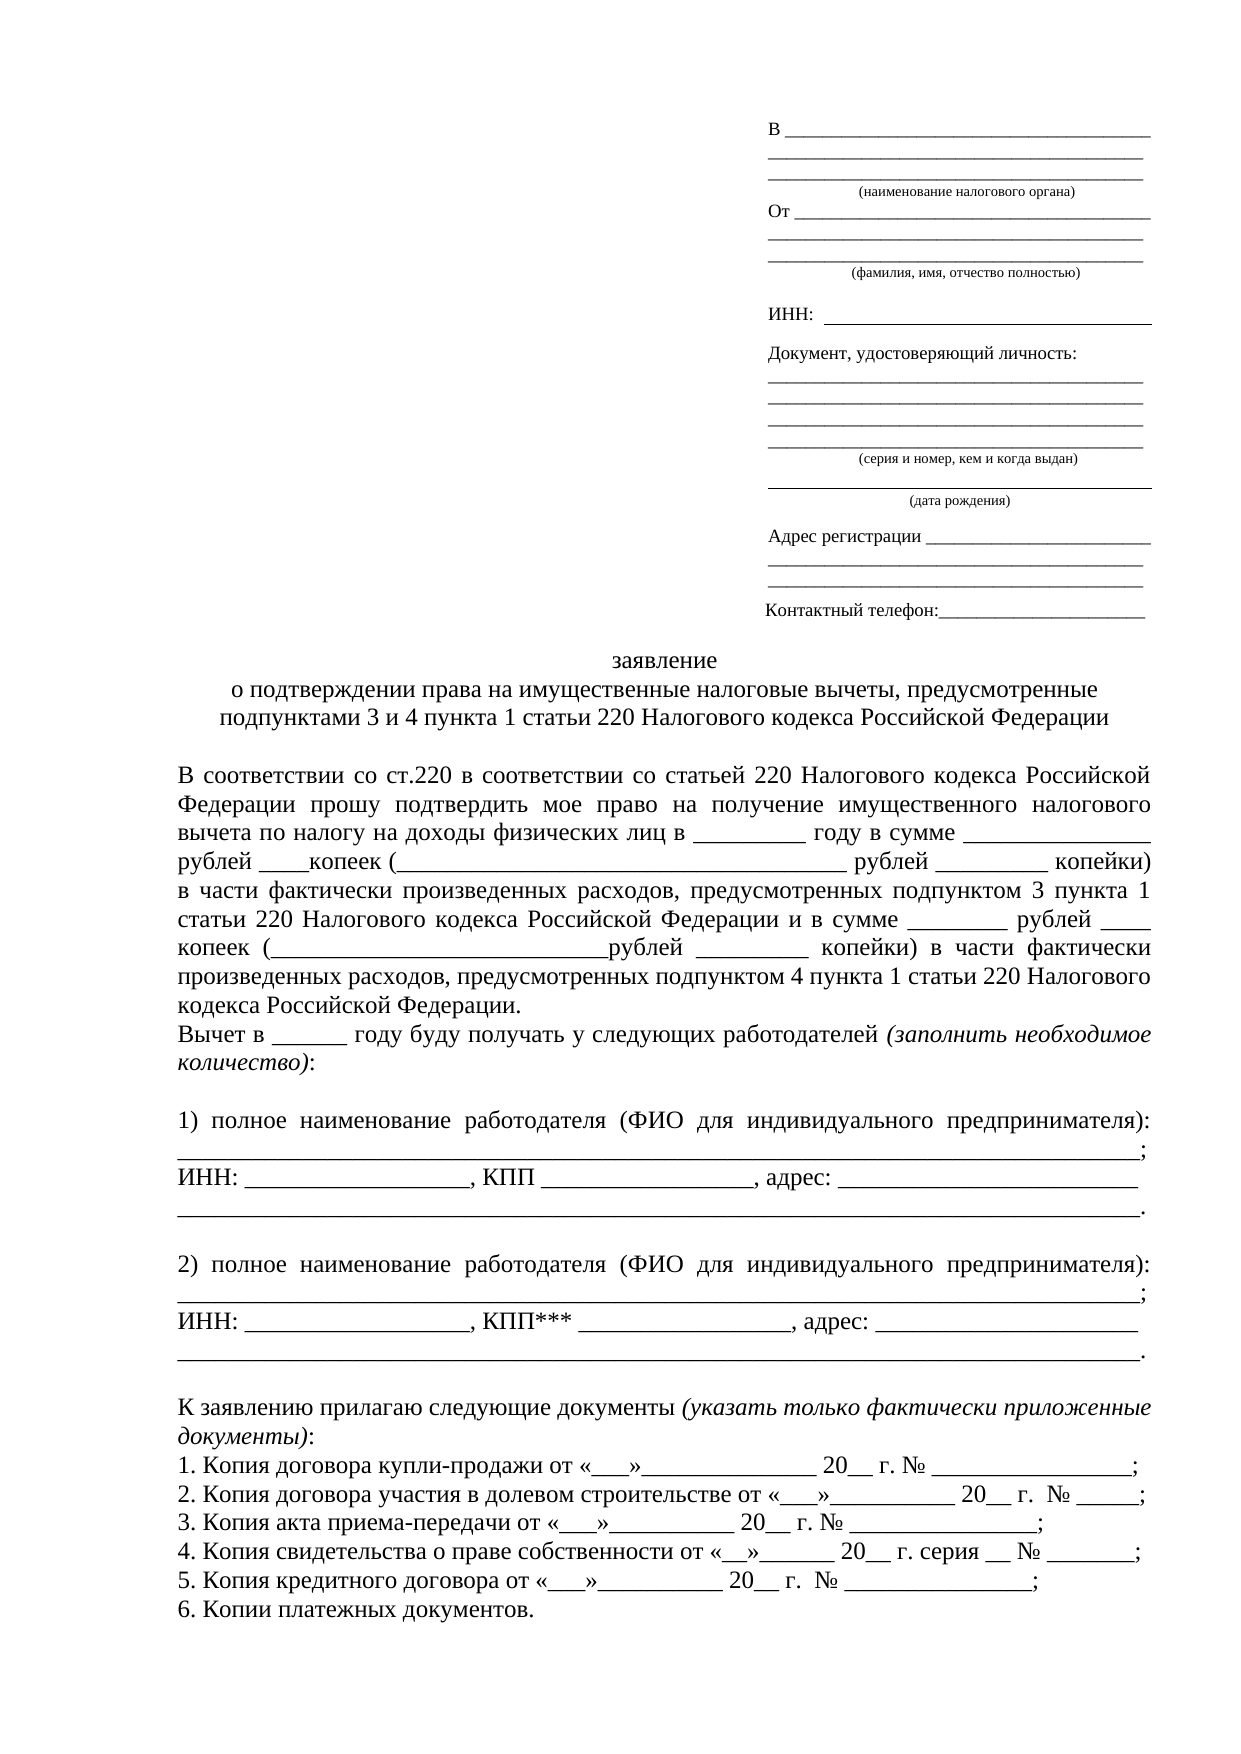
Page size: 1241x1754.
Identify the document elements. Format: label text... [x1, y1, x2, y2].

text Адрес регистрации ________________________ [768, 522, 1152, 543]
text 4. Копия свидетельства о праве собственности от «__»______ 20__ г. серия __ № _______; [177, 1536, 1152, 1565]
text заявление [177, 645, 1152, 674]
text В _______________________________________ [768, 118, 1152, 140]
table_header Контактный телефон:______________________ [762, 590, 1152, 621]
text 1. Копия договора купли-продажи от «___»______________ 20__ г. № ________________; [177, 1450, 1152, 1479]
text ИНН: __________________, КПП*** _________________, адрес: _____________________ [177, 1306, 1152, 1335]
text ________________________________________________________________________________ [768, 543, 1152, 590]
text о подтверждении права на имущественные налоговые вычеты, предусмотренные подпунктами 3 и 4 пункта 1 статьи 220 Налогового кодекса Российской Федерации [177, 674, 1152, 731]
text _____________________________________________________________________________. [177, 1335, 1152, 1364]
text 5. Копия кредитного договора от «___»__________ 20__ г. № _______________; [177, 1565, 1152, 1594]
text Документ, удостоверяющий личность: [768, 342, 1152, 364]
text 1) полное наименование работодателя (ФИО для индивидуального предпринимателя): _____________________________________________________________________________; [177, 1105, 1152, 1162]
text От ______________________________________ [768, 199, 1152, 221]
text ________________________________________________________________________________ [768, 407, 1152, 450]
text 6. Копии платежных документов. [177, 1594, 1152, 1622]
text ИНН: [768, 303, 1152, 324]
text ________________________________________________________________________________ [768, 140, 1152, 183]
text (наименование налогового органа) [768, 183, 1152, 199]
text Вычет в ______ году буду получать у следующих работодателей (заполнить необходимое количество): [177, 1019, 1152, 1076]
text 3. Копия акта приема-передачи от «___»__________ 20__ г. № _______________; [177, 1507, 1152, 1536]
text К заявлению прилагаю следующие документы (указать только фактически приложенные документы): [177, 1392, 1152, 1450]
text ________________________________________________________________________________ [768, 364, 1152, 407]
text (серия и номер, кем и когда выдан) [768, 450, 1152, 467]
text (фамилия, имя, отчество полностью) [768, 264, 1152, 281]
text (дата рождения) [768, 489, 1152, 508]
text ________________________________________________________________________________ [768, 221, 1152, 264]
text 2. Копия договора участия в долевом строительстве от «___»__________ 20__ г. № _____; [177, 1479, 1152, 1507]
text _____________________________________________________________________________. [177, 1191, 1152, 1220]
text В соответствии со ст.220 в соответствии со статьей 220 Налогового кодекса Российской Федерации прошу подтвердить мое право на получение имущественного налогового вычета по налогу на доходы физических лиц в _________ году в сумме _______________ рублей ____копеек (____________________________________ рублей _________ копейки) в части фактически произведенных расходов, предусмотренных подпунктом 3 пункта 1 статьи 220 Налогового кодекса Российской Федерации и в сумме ________ рублей ____ копеек (___________________________рублей _________ копейки) в части фактически произведенных расходов, предусмотренных подпунктом 4 пункта 1 статьи 220 Налогового кодекса Российской Федерации. [177, 760, 1152, 1019]
text 2) полное наименование работодателя (ФИО для индивидуального предпринимателя): _____________________________________________________________________________; [177, 1249, 1152, 1306]
text ИНН: __________________, КПП _________________, адрес: ________________________ [177, 1162, 1152, 1191]
